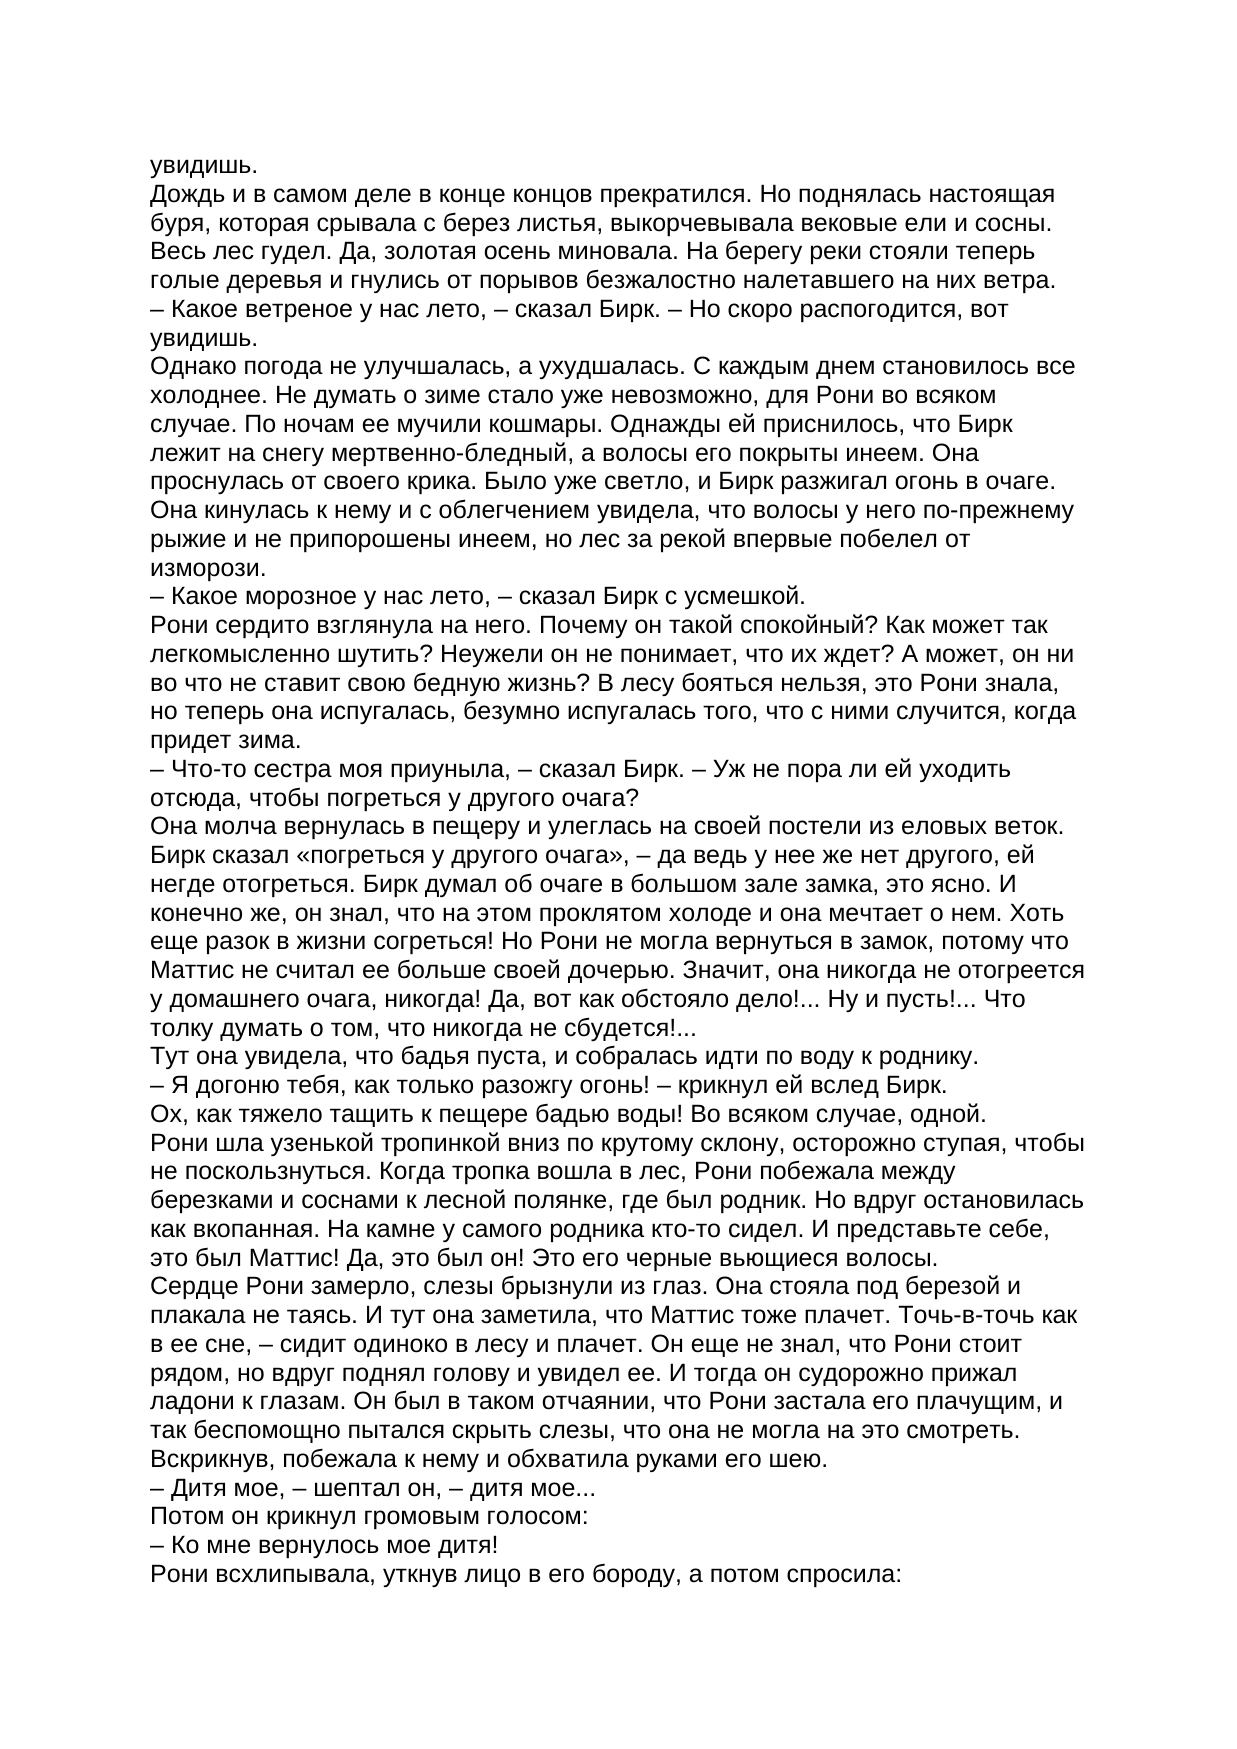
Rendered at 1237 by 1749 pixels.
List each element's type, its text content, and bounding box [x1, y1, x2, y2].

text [150, 150, 1086, 179]
text – Ко мне вернулось мое дитя! [150, 1530, 1086, 1559]
text Сердце Рони замерло, слезы брызнули из глаз. Она стояла под березой и плакала не таясь. И тут она заметила, что Маттис тоже плачет. Точь-в-точь как в ее сне, – сидит одиноко в лесу и плачет. Он еще не знал, что Рони стоит рядом, но вдруг поднял голову и увидел ее. И тогда он судорожно прижал ладони к глазам. Он был в таком отчаянии, что Рони застала его плачущим, и так беспомощно пытался скрыть слезы, что она не могла на это смотреть. Вскрикнув, побежала к нему и обхватила руками его шею. [150, 1271, 1086, 1472]
text – Какое морозное у нас лето, – сказал Бирк с усмешкой. [150, 581, 1086, 610]
text Потом он крикнул громовым голосом: [150, 1501, 1086, 1530]
text Она молча вернулась в пещеру и улеглась на своей постели из еловых веток. Бирк сказал «погреться у другого очага», – да ведь у нее же нет другого, ей негде отогреться. Бирк думал об очаге в большом зале замка, это ясно. И конечно же, он знал, что на этом проклятом холоде и она мечтает о нем. Хоть еще разок в жизни согреться! Но Рони не могла вернуться в замок, потому что Маттис не считал ее больше своей дочерью. Значит, она никогда не отогреется у домашнего очага, никогда! Да, вот как обстояло дело!... Ну и пусть!... Что толку думать о том, что никогда не сбудется!... [150, 811, 1086, 1041]
text Рони шла узенькой тропинкой вниз по крутому склону, осторожно ступая, чтобы не поскользнуться. Когда тропка вошла в лес, Рони побежала между березками и соснами к лесной полянке, где был родник. Но вдруг остановилась как вкопанная. На камне у самого родника кто-то сидел. И представьте себе, это был Маттис! Да, это был он! Это его черные вьющиеся волосы. [150, 1127, 1086, 1271]
text Однако погода не улучшалась, а ухудшалась. С каждым днем становилось все холоднее. Не думать о зиме стало уже невозможно, для Рони во всяком случае. По ночам ее мучили кошмары. Однажды ей приснилось, что Бирк лежит на снегу мертвенно-бледный, а волосы его покрыты инеем. Она проснулась от своего крика. Было уже светло, и Бирк разжигал огонь в очаге. Она кинулась к нему и с облегчением увидела, что волосы у него по-прежнему рыжие и не припорошены инеем, но лес за рекой впервые побелел от изморози. [150, 351, 1086, 581]
text – Какое ветреное у нас лето, – сказал Бирк. – Но скоро распогодится, вот увидишь. [150, 294, 1086, 351]
text Рони всхлипывала, уткнув лицо в его бороду, а потом спросила: [150, 1559, 1086, 1587]
text – Что-то сестра моя приуныла, – сказал Бирк. – Уж не пора ли ей уходить отсюда, чтобы погреться у другого очага? [150, 754, 1086, 811]
text – Я догоню тебя, как только разожгу огонь! – крикнул ей вслед Бирк. [150, 1070, 1086, 1099]
text Тут она увидела, что бадья пуста, и собралась идти по воду к роднику. [150, 1041, 1086, 1070]
text Ох, как тяжело тащить к пещере бадью воды! Во всяком случае, одной. [150, 1099, 1086, 1127]
text – Дитя мое, – шептал он, – дитя мое... [150, 1472, 1086, 1501]
text Дождь и в самом деле в конце концов прекратился. Но поднялась настоящая буря, которая срывала с берез листья, выкорчевывала вековые ели и сосны. Весь лес гудел. Да, золотая осень миновала. На берегу реки стояли теперь голые деревья и гнулись от порывов безжалостно налетавшего на них ветра. [150, 179, 1086, 294]
text Рони сердито взглянула на него. Почему он такой спокойный? Как может так легкомысленно шутить? Неужели он не понимает, что их ждет? А может, он ни во что не ставит свою бедную жизнь? В лесу бояться нельзя, это Рони знала, но теперь она испугалась, безумно испугалась того, что с ними случится, когда придет зима. [150, 610, 1086, 754]
